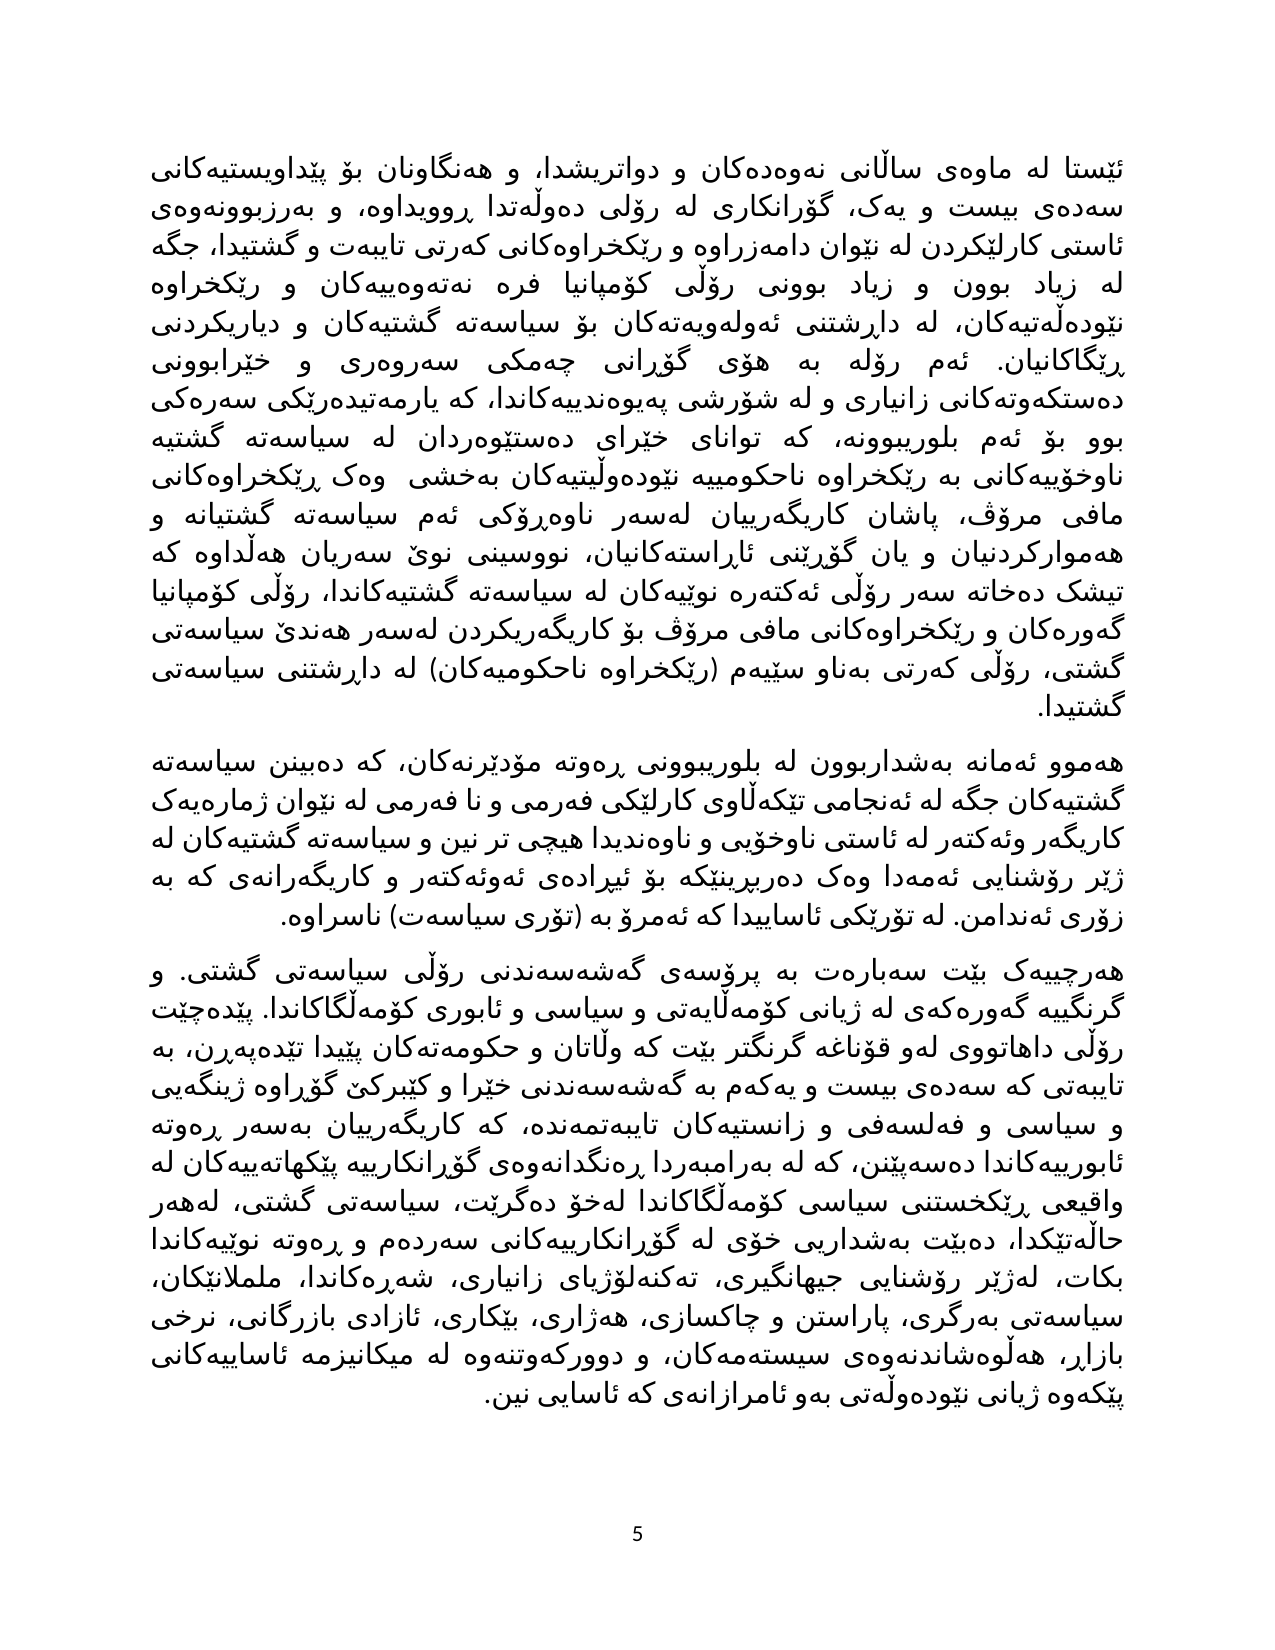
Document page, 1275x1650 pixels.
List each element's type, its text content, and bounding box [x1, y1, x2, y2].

text ئێستا لە ماوەی ساڵانی نەوەدەکان و دواتریشدا، و هەنگاونان بۆ پێداویستیەکانی سەدەی بیست و یەک، گۆرانکاری لە رۆلی دەوڵەتدا ڕوویداوە، و بەرزبوونەوەی ئاستی کارلێکردن لە نێوان دامەزراوە و رێکخراوەکانی کەرتی تایبەت و گشتیدا، جگە لە زیاد بوون و زیاد بوونی رۆڵی کۆمپانیا فرە نەتەوەییەکان و رێکخراوە نێودەڵەتیەکان، لە داڕشتنی ئەولەویەتەکان بۆ سیاسەتە گشتیەکان و دیاریکردنی ڕێگاکانیان. ئەم رۆلە بە هۆی گۆڕانی چەمکی سەروەری و خێرابوونی دەستکەوتەکانی زانیاری و لە شۆرشی پەیوەندییەکاندا، کە یارمەتیدەرێکی سەرەکی بوو بۆ ئەم بلوریبوونە، کە توانای خێرای دەستێوەردان لە سیاسەتە گشتیە ناوخۆییەکانی بە رێکخراوە ناحکومییە نێودەوڵيتیەکان بەخشی وەک ڕێکخراوەکانی مافی مرۆڤ، پاشان کاریگەرییان لەسەر ناوەڕۆکی ئەم سیاسەتە گشتیانە و هەموارکردنیان و یان گۆڕێنی ئاڕاستەکانیان، نووسینی نوێ سەریان هەڵداوە کە تیشک دەخاتە سەر رۆڵی ئەکتەرە نوێیەکان لە سیاسەتە گشتیەکاندا، رۆڵی کۆمپانیا گەورەکان و رێکخراوەکانی مافی مرۆڤ بۆ کاریگەریکردن لەسەر هەندێ سیاسەتی گشتی، رۆڵی کەرتی بەناو سێیەم (رێکخراوە ناحکومیەکان) لە داڕشتنی سیاسەتی گشتیدا. [150, 150, 1125, 724]
text هەرچییەک بێت سەبارەت بە پرۆسەی گەشەسەندنی رۆڵی سیاسەتی گشتی. و گرنگییە گەورەکەی لە ژیانی کۆمەڵایەتی و سیاسی و ئابوری کۆمەڵگاکاندا. پێدەچێت رۆڵی داهاتووی لەو قۆناغە گرنگتر بێت کە وڵاتان و حکومەتەکان پێیدا تێدەپەڕن، بە تایبەتی کە سەدەی بیست و یەکەم بە گەشەسەندنی خێرا و کێبرکێ گۆڕاوە ژینگەیی و سیاسی و فەلسەفی و زانستیەکان تایبەتمەندە، کە کاریگەرییان بەسەر ڕەوتە ئابورییەکاندا دەسەپێنن، کە لە بەرامبەردا ڕەنگدانەوەی گۆڕانکارییە پێکهاتەییەکان لە واقیعی ڕێکخستنی سیاسی کۆمەڵگاکاندا لەخۆ دەگرێت، سیاسەتی گشتی، لەهەر حاڵەتێکدا، دەبێت بەشداریی خۆی لە گۆڕانکارییەکانی سەردەم و ڕەوتە نوێیەکاندا بکات، لەژێر رۆشنایی جیهانگیری، تەکنەلۆژیای زانیاری، شەڕەکاندا، ململانێکان، سیاسەتی بەرگری، پاراستن و چاکسازی، هەژاری، بێکاری، ئازادی بازرگانی، نرخی بازاڕ، هەڵوەشاندنەوەی سیستەمەکان، و دوورکەوتنەوە لە میکانیزمە ئاساییەکانی پێکەوە ژیانی نێودەوڵەتی بەو ئامرازانەی کە ئاسایی نین. [150, 952, 1125, 1411]
text هەموو ئەمانە بەشداربوون لە بلوریبوونی ڕەوتە مۆدێرنەکان، کە دەبینن سیاسەتە گشتیەکان جگە لە ئەنجامی تێکەڵاوی کارلێکی فەرمی و نا فەرمی لە نێوان ژمارەیەک کاریگەر وئەکتەر لە ئاستی ناوخۆیی و ناوەندیدا هیچی تر نین و سیاسەتە گشتیەکان لە ژێر رۆشنایی ئەمەدا وەک دەربڕینێکە بۆ ئیڕادەی ئەوئەکتەر و کاریگەرانەی کە بە زۆری ئەندامن. لە تۆرێکی ئاساییدا کە ئەمرۆ بە (تۆری سیاسەت) ناسراوە. [150, 743, 1125, 933]
